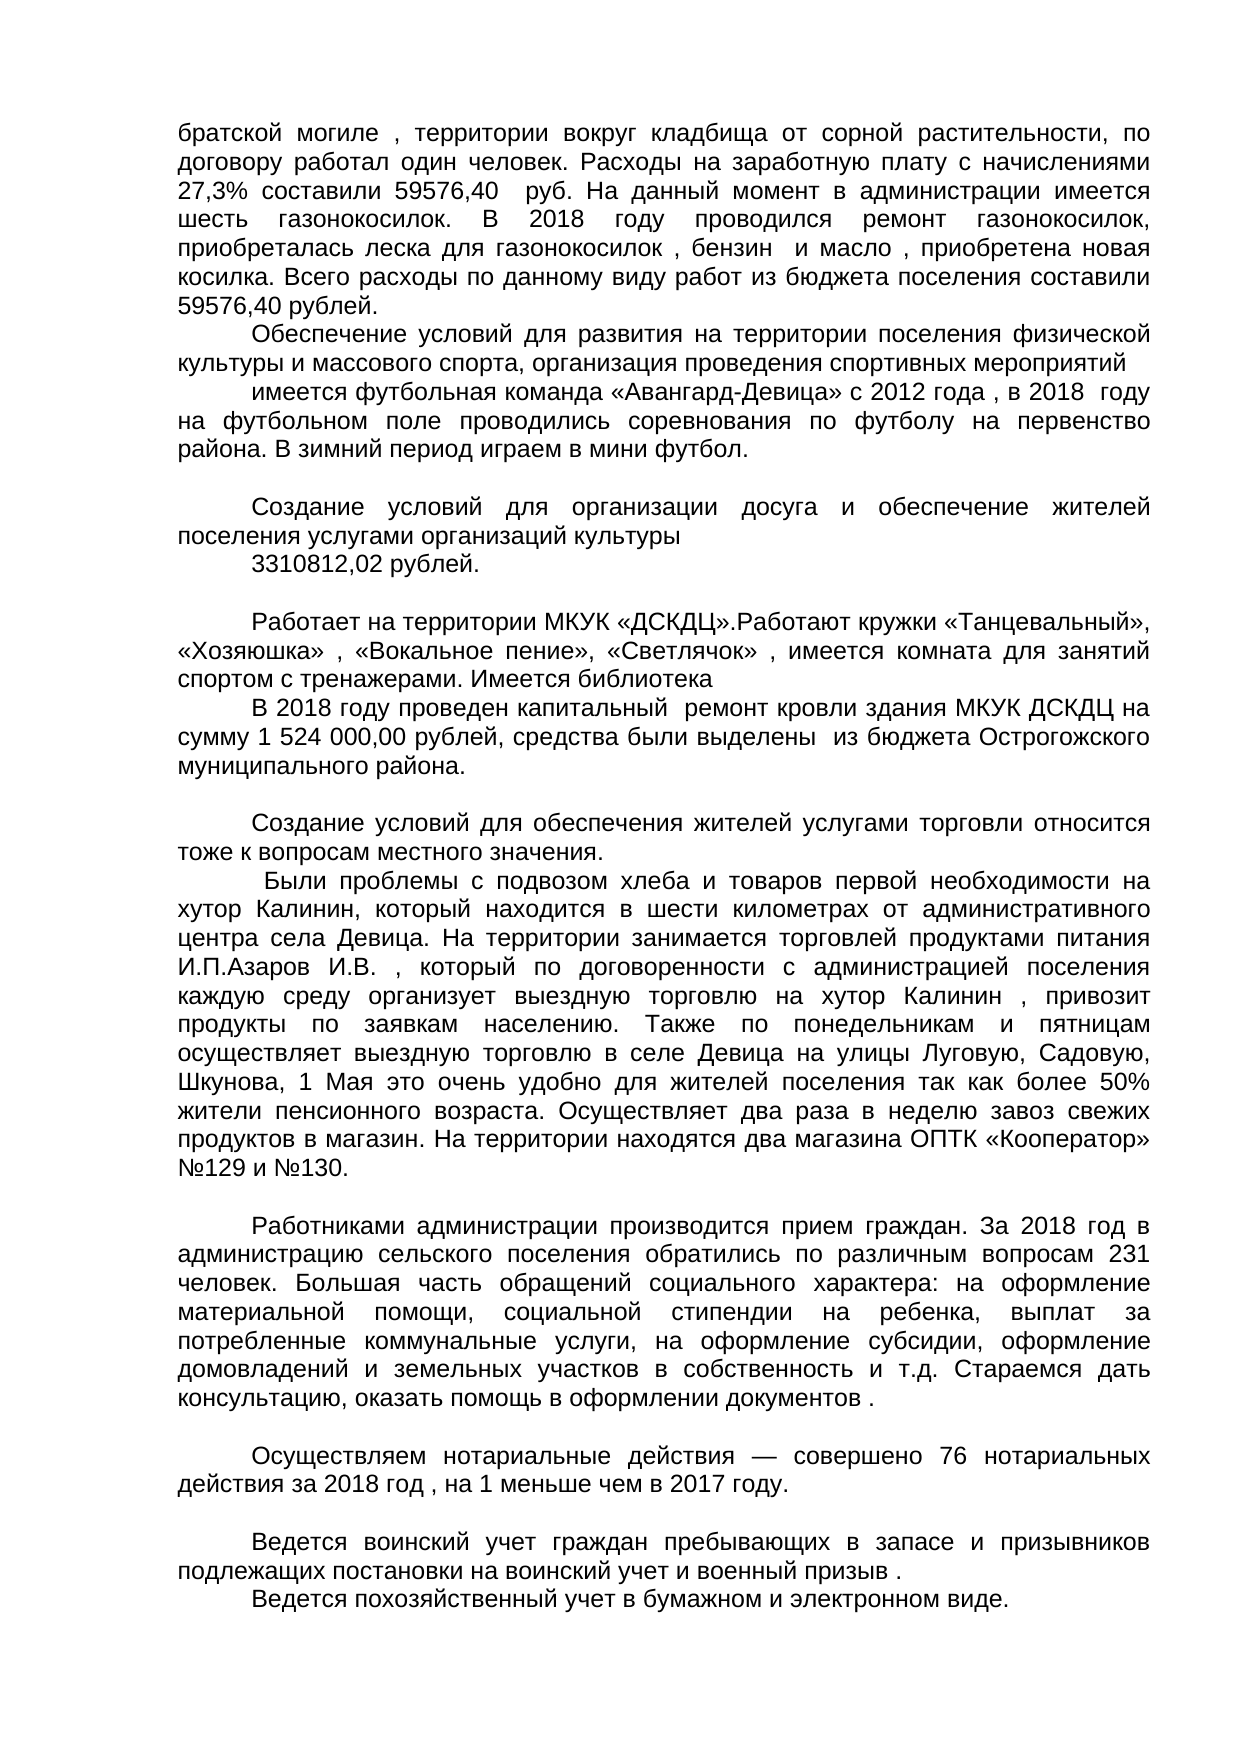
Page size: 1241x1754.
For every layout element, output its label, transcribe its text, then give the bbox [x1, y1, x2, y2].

text Создание условий для обеспечения жителей услугами торговли относится тоже к вопросам местного значения. [177, 808, 1152, 866]
text имеется футбольная команда «Авангард-Девица» с 2012 года , в 2018 году на футбольном поле проводились соревнования по футболу на первенство района. В зимний период играем в мини футбол. [177, 377, 1152, 463]
text 3310812,02 рублей. [177, 549, 1152, 578]
text Создание условий для организации досуга и обеспечение жителей поселения услугами организаций культуры [177, 492, 1152, 549]
text Работает на территории МКУК «ДСКДЦ».Работают кружки «Танцевальный», «Хозяюшка» , «Вокальное пение», «Светлячок» , имеется комната для занятий спортом с тренажерами. Имеется библиотека [177, 607, 1152, 693]
text Обеспечение условий для развития на территории поселения физической культуры и массового спорта, организация проведения спортивных мероприятий [177, 319, 1152, 377]
text Были проблемы с подвозом хлеба и товаров первой необходимости на хутор Калинин, который находится в шести километрах от административного центра села Девица. На территории занимается торговлей продуктами питания И.П.Азаров И.В. , который по договоренности с администрацией поселения каждую среду организует выездную торговлю на хутор Калинин , привозит продукты по заявкам населению. Также по понедельникам и пятницам осуществляет выездную торговлю в селе Девица на улицы Луговую, Садовую, Шкунова, 1 Мая это очень удобно для жителей поселения так как более 50% жители пенсионного возраста. Осуществляет два раза в неделю завоз свежих продуктов в магазин. На территории находятся два магазина ОПТК «Кооператор» №129 и №130. [177, 866, 1152, 1182]
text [177, 118, 1152, 319]
text Ведется похозяйственный учет в бумажном и электронном виде. [177, 1584, 1152, 1613]
text Работниками администрации производится прием граждан. За 2018 год в администрацию сельского поселения обратились по различным вопросам 231 человек. Большая часть обращений социального характера: на оформление материальной помощи, социальной стипендии на ребенка, выплат за потребленные коммунальные услуги, на оформление субсидии, оформление домовладений и земельных участков в собственность и т.д. Стараемся дать консультацию, оказать помощь в оформлении документов . [177, 1211, 1152, 1412]
text Ведется воинский учет граждан пребывающих в запасе и призывников подлежащих постановки на воинский учет и военный призыв . [177, 1527, 1152, 1584]
text В 2018 году проведен капитальный ремонт кровли здания МКУК ДСКДЦ на сумму 1 524 000,00 рублей, средства были выделены из бюджета Острогожского муниципального района. [177, 693, 1152, 779]
text Осуществляем нотариальные действия — совершено 76 нотариальных действия за 2018 год , на 1 меньше чем в 2017 году. [177, 1441, 1152, 1498]
